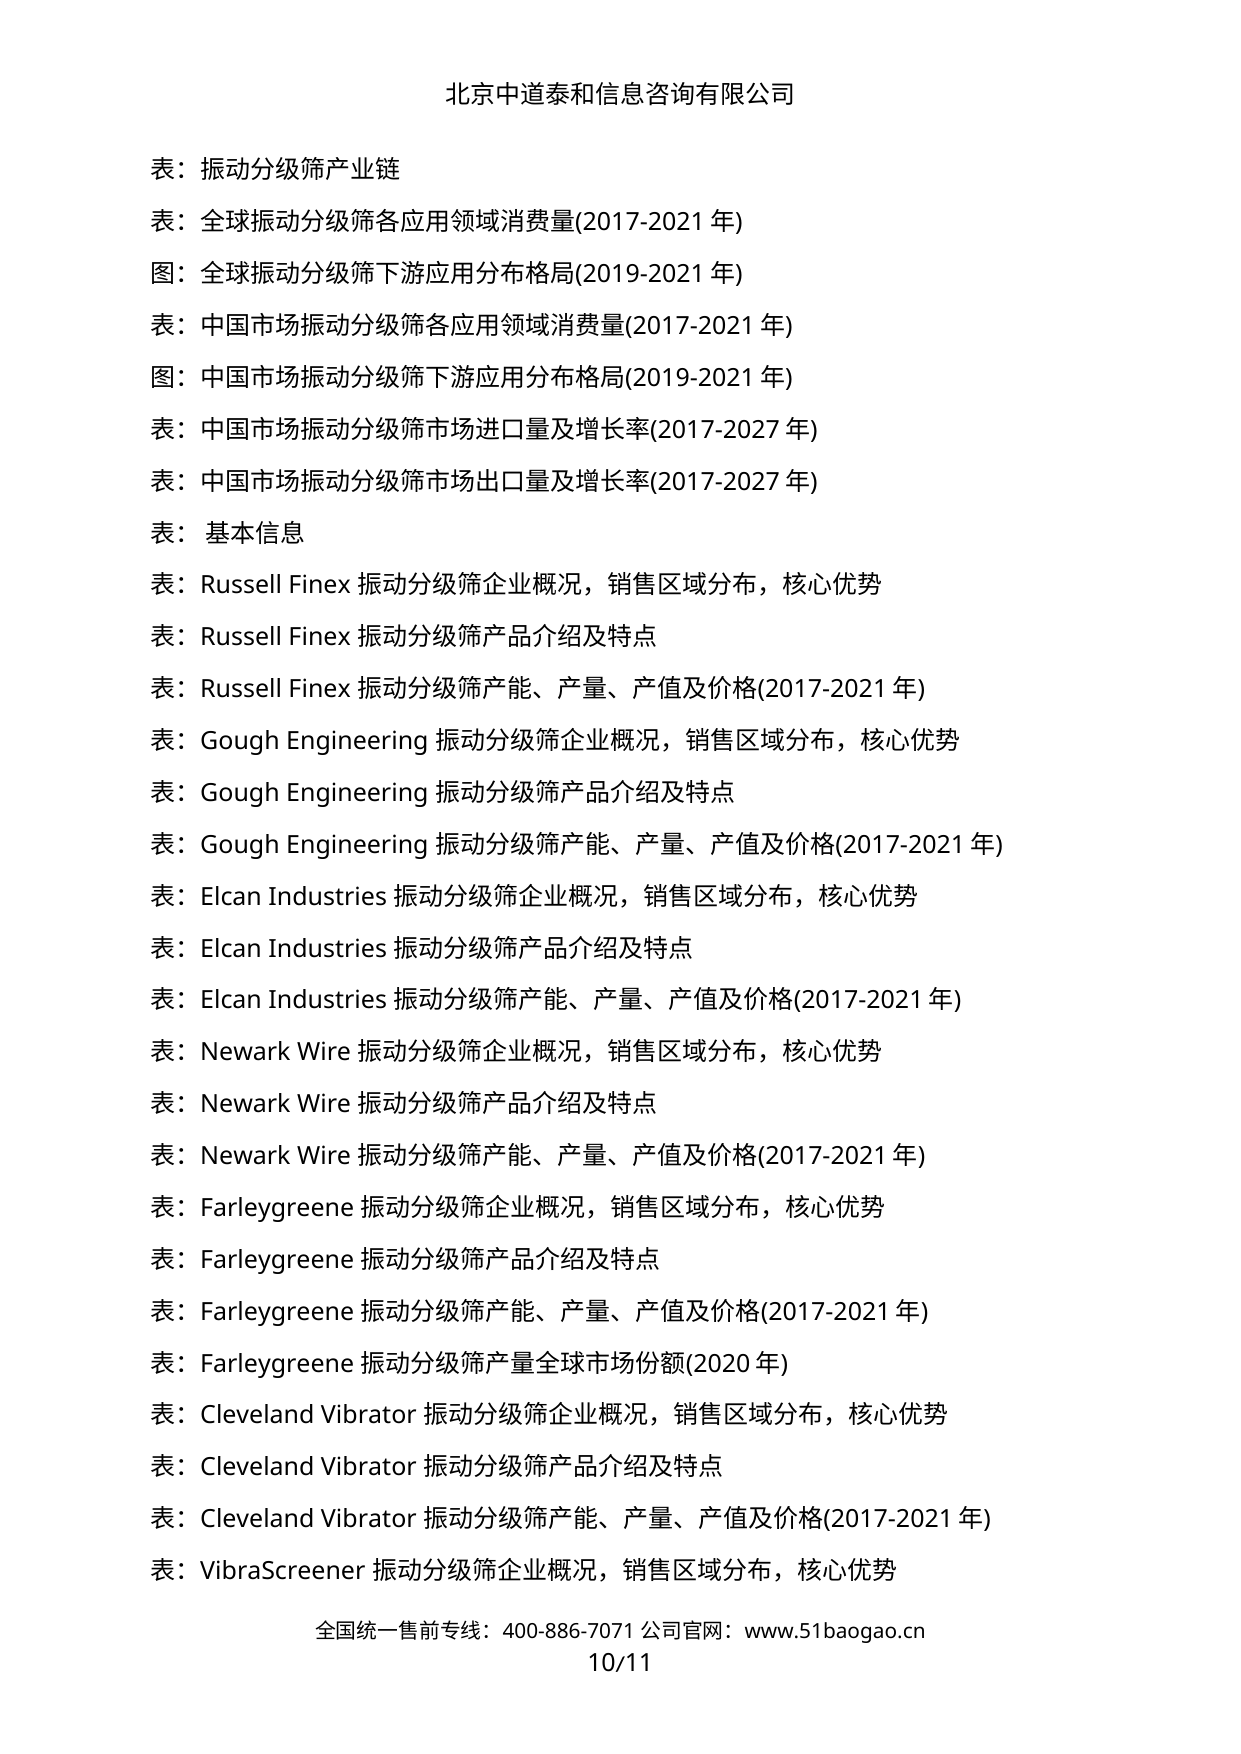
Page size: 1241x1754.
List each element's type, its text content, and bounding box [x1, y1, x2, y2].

text 表：振动分级筛产业链 [150, 150, 1090, 186]
text 表：Gough Engineering 振动分级筛企业概况，销售区域分布，核心优势 [150, 721, 1090, 757]
text 表：Gough Engineering 振动分级筛产品介绍及特点 [150, 772, 1090, 809]
text 表：VibraScreener 振动分级筛企业概况，销售区域分布，核心优势 [150, 1551, 1090, 1587]
text 表：全球振动分级筛各应用领域消费量(2017-2021年) [150, 202, 1090, 238]
text 表：Russell Finex 振动分级筛产能、产量、产值及价格(2017-2021年) [150, 669, 1090, 705]
text 表：Cleveland Vibrator 振动分级筛产能、产量、产值及价格(2017-2021年) [150, 1499, 1090, 1535]
text 表：Gough Engineering 振动分级筛产能、产量、产值及价格(2017-2021年) [150, 824, 1090, 861]
text 表：Elcan Industries 振动分级筛产品介绍及特点 [150, 928, 1090, 964]
text 表：Farleygreene 振动分级筛产品介绍及特点 [150, 1239, 1090, 1276]
text 表：Newark Wire 振动分级筛企业概况，销售区域分布，核心优势 [150, 1032, 1090, 1068]
text 表： 基本信息 [150, 513, 1090, 549]
text 表：Cleveland Vibrator 振动分级筛企业概况，销售区域分布，核心优势 [150, 1395, 1090, 1431]
text 表：中国市场振动分级筛各应用领域消费量(2017-2021年) [150, 306, 1090, 342]
text 图：中国市场振动分级筛下游应用分布格局(2019-2021年) [150, 357, 1090, 394]
text 表：Newark Wire 振动分级筛产能、产量、产值及价格(2017-2021年) [150, 1136, 1090, 1172]
text 表：Elcan Industries 振动分级筛企业概况，销售区域分布，核心优势 [150, 876, 1090, 912]
text 图：全球振动分级筛下游应用分布格局(2019-2021年) [150, 254, 1090, 290]
text 表：Elcan Industries 振动分级筛产能、产量、产值及价格(2017-2021年) [150, 980, 1090, 1016]
text 表：Cleveland Vibrator 振动分级筛产品介绍及特点 [150, 1447, 1090, 1483]
text 表：中国市场振动分级筛市场出口量及增长率(2017-2027年) [150, 461, 1090, 497]
text 表：Russell Finex 振动分级筛产品介绍及特点 [150, 617, 1090, 653]
text 表：Farleygreene 振动分级筛产量全球市场份额(2020年) [150, 1343, 1090, 1379]
text 表：Newark Wire 振动分级筛产品介绍及特点 [150, 1084, 1090, 1120]
text 表：Russell Finex 振动分级筛企业概况，销售区域分布，核心优势 [150, 565, 1090, 601]
text 表：中国市场振动分级筛市场进口量及增长率(2017-2027年) [150, 409, 1090, 446]
text 表：Farleygreene 振动分级筛产能、产量、产值及价格(2017-2021年) [150, 1291, 1090, 1327]
text 表：Farleygreene 振动分级筛企业概况，销售区域分布，核心优势 [150, 1187, 1090, 1224]
